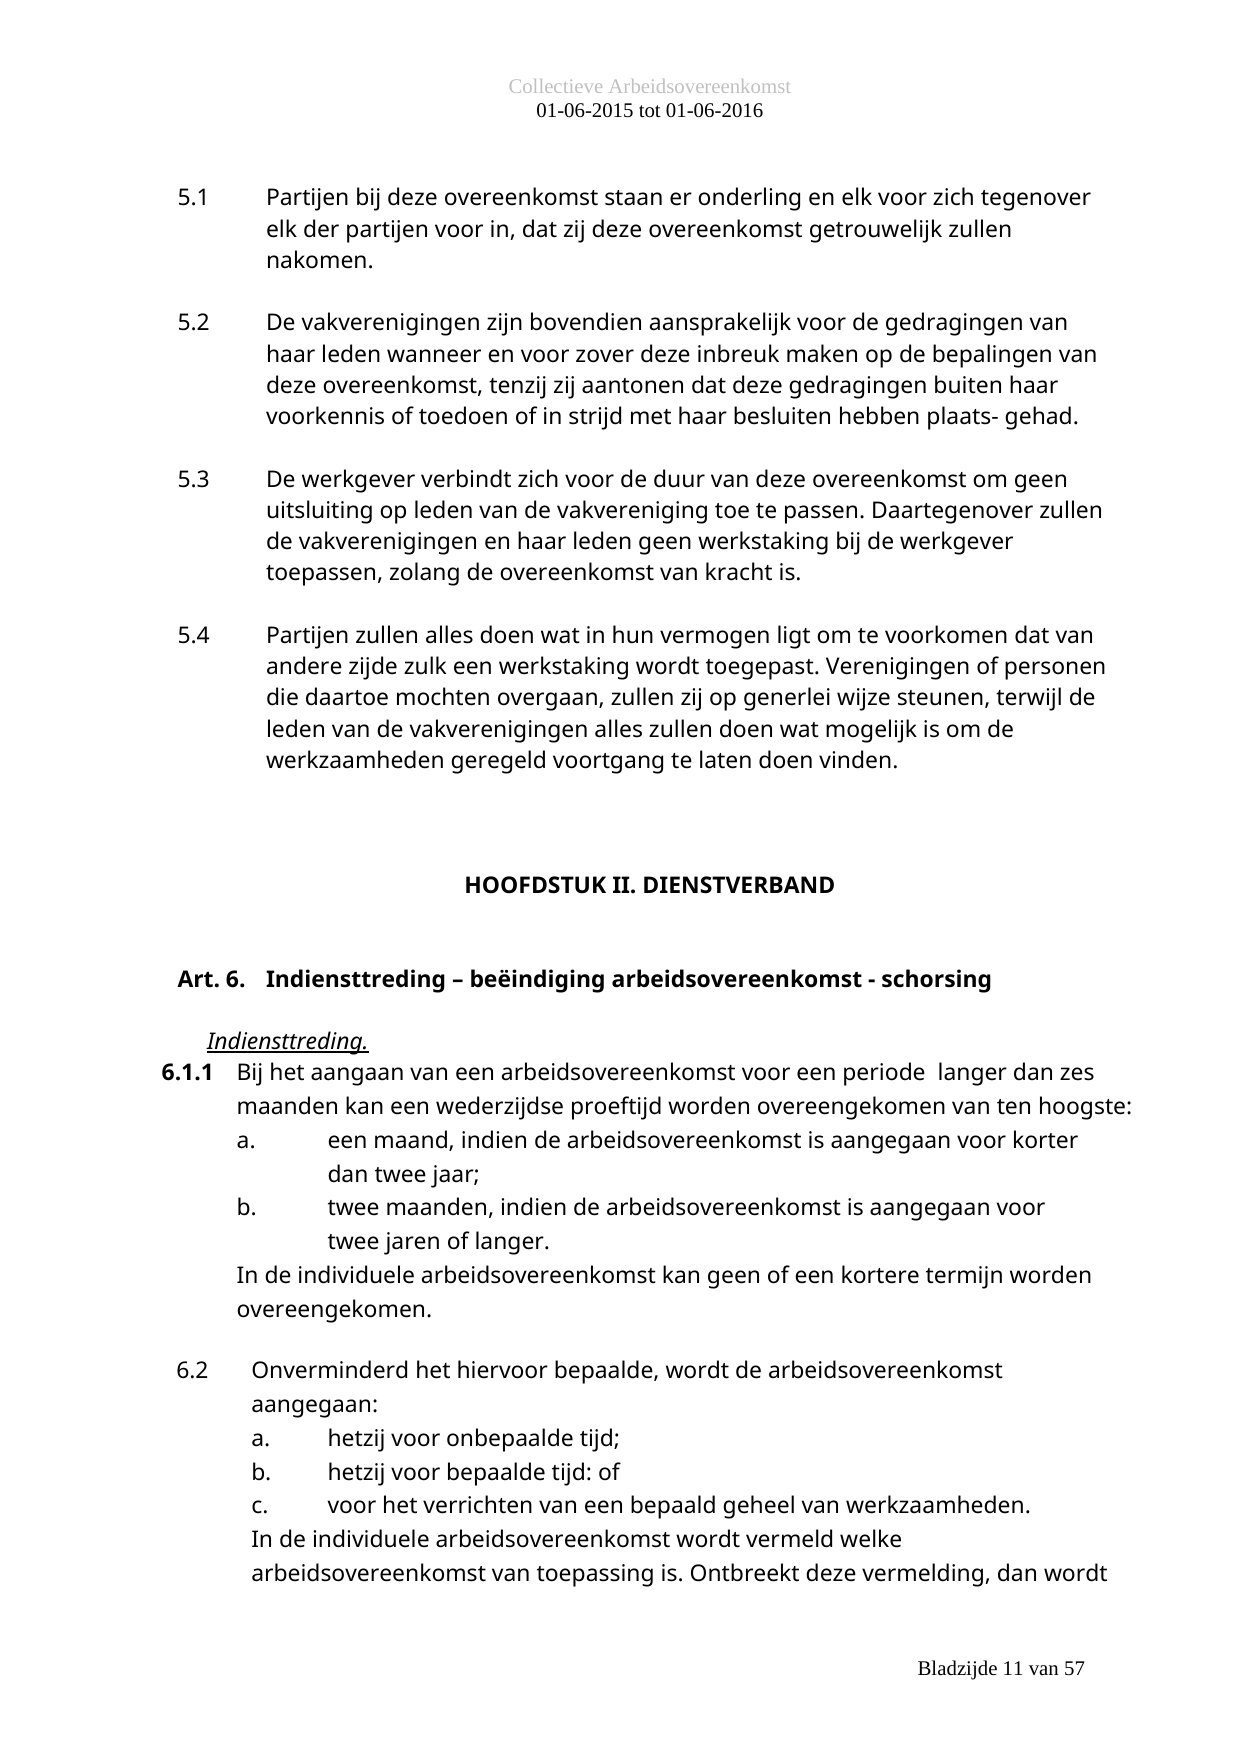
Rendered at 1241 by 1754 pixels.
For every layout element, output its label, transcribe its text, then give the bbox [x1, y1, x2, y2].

text HOOFDSTUK II. DIENSTVERBAND [177, 869, 1122, 900]
text 5.2 De vakverenigingen zijn bovendien aansprakelijk voor de gedragingen van haar leden wanneer en voor zover deze inbreuk maken op de bepalingen van deze overeenkomst, tenzij zij aantonen dat deze gedragingen buiten haar voorkennis of toedoen of in strijd met haar besluiten hebben plaats- gehad. [177, 306, 1122, 431]
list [176, 1354, 1122, 1588]
text 5.3 De werkgever verbindt zich voor de duur van deze overeenkomst om geen uitsluiting op leden van de vakvereniging toe te passen. Daartegenover zullen de vakverenigingen en haar leden geen werkstaking bij de werkgever toepassen, zolang de overeenkomst van kracht is. [177, 462, 1122, 587]
text Art. 6. Indiensttreding – beëindiging arbeidsovereenkomst - schorsing [177, 962, 1122, 994]
text 5.1 Partijen bij deze overeenkomst staan er onderling en elk voor zich tegenover elk der partijen voor in, dat zij deze overeenkomst getrouwelijk zullen nakomen. [177, 181, 1122, 275]
text Indiensttreding. [207, 994, 1122, 1056]
text 5.4 Partijen zullen alles doen wat in hun vermogen ligt om te voorkomen dat van andere zijde zulk een werkstaking wordt toegepast. Verenigingen of personen die daartoe mochten overgaan, zullen zij op generlei wijze steunen, terwijl de leden van de vakverenigingen alles zullen doen wat mogelijk is om de werkzaamheden geregeld voortgang te laten doen vinden. [177, 619, 1122, 775]
list Bij het aangaan van een arbeidsovereenkomst voor een periode langer dan zes maanden kan een wederzijdse proeftijd worden overeengekomen van ten hoogste: a. een maand, indien de arbeidsovereenkomst is aangegaan voor korter dan twee jaar; b. twee maanden, indien de arbeidsovereenkomst is aangegaan voor twee jaren of langer. In de individuele arbeidsovereenkomst kan geen of een kortere termijn worden overeengekomen. [161, 1056, 1137, 1352]
